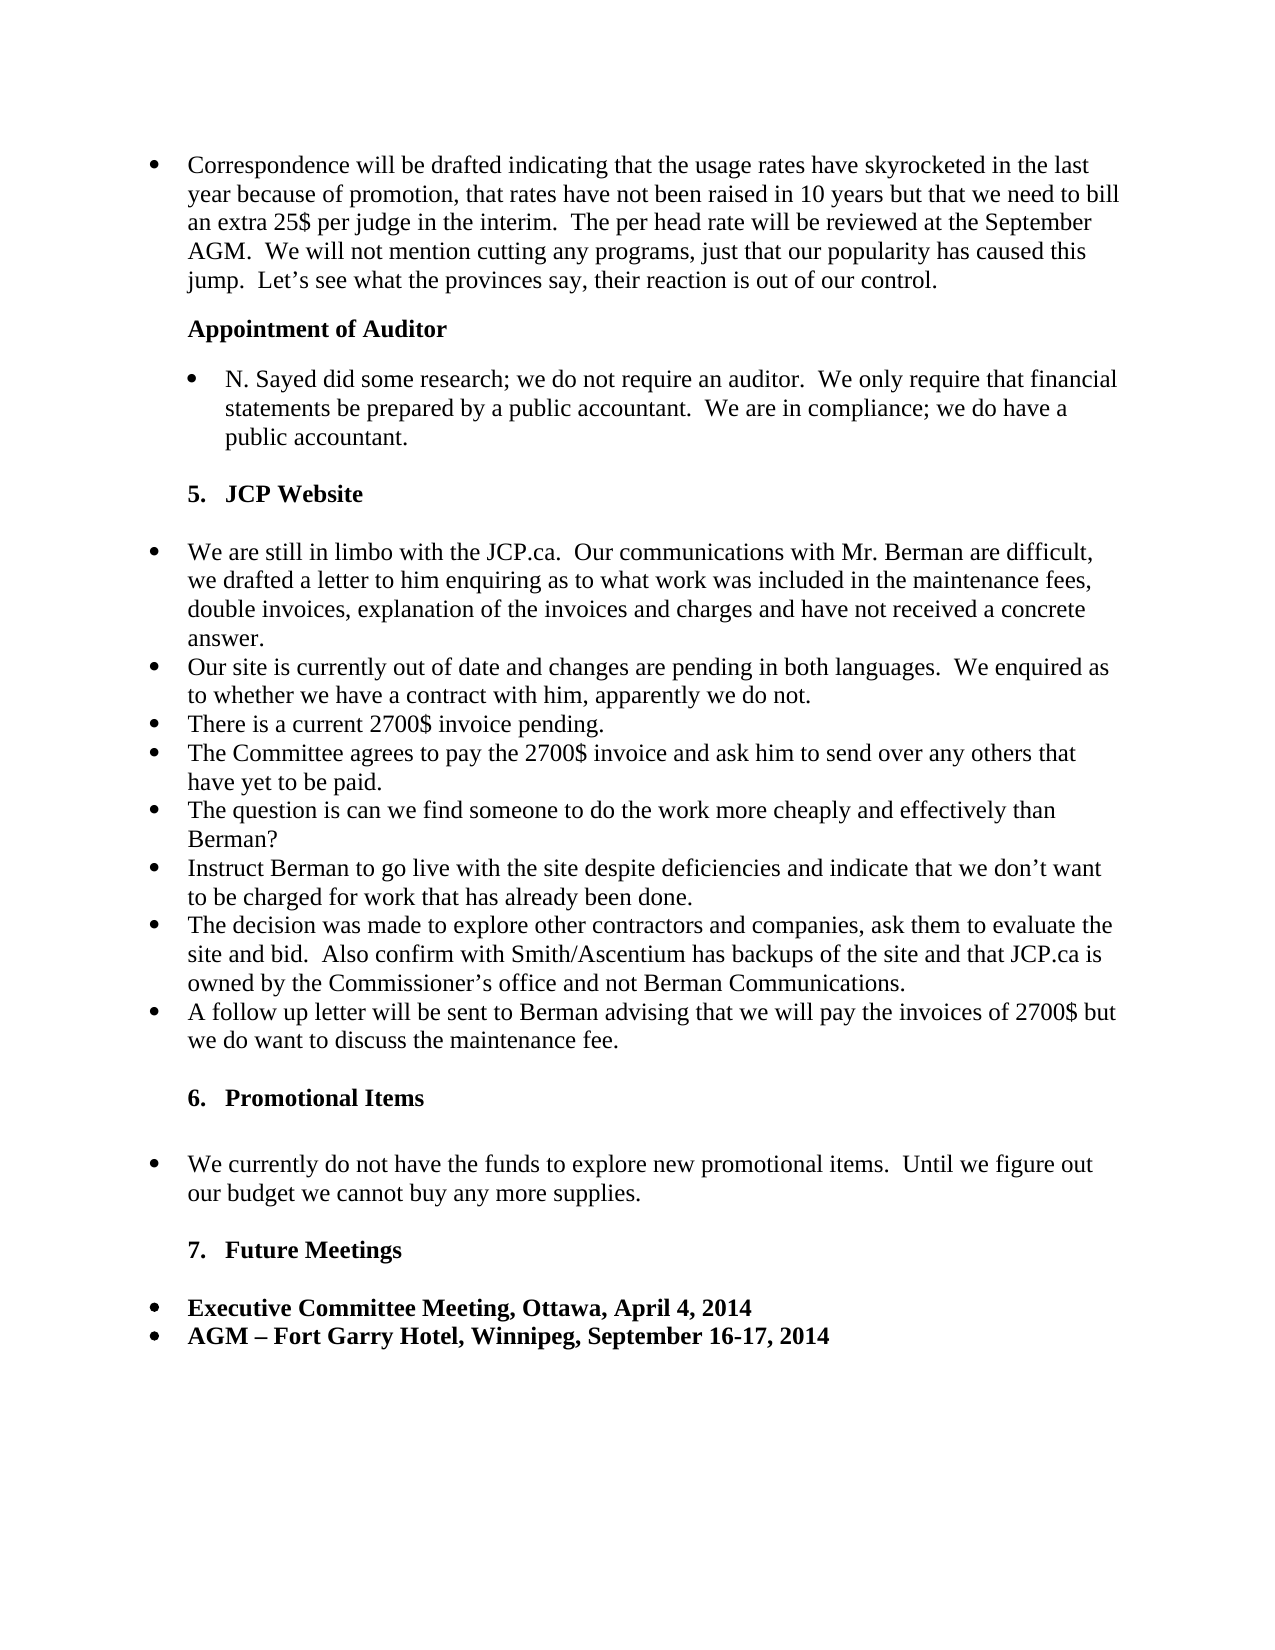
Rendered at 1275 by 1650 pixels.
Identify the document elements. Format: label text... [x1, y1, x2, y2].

list The decision was made to explore other contractors and companies, ask them to evaluate the site and bid. Also confirm with Smith/Ascentium has backups of the site and that JCP.ca is owned by the Commissioner’s office and not Berman Communications. [150, 910, 1125, 997]
list N. Sayed did some research; we do not require an auditor. We only require that financial statements be prepared by a public accountant. We are in compliance; we do have a public accountant. [187, 364, 1125, 450]
list The question is can we find someone to do the work more cheaply and effectively than Berman? [150, 795, 1125, 853]
list Our site is currently out of date and changes are pending in both languages. We enquired as to whether we have a contract with him, apparently we do not. [150, 652, 1125, 709]
list A follow up letter will be sent to Berman advising that we will pay the invoices of 2700$ but we do want to discuss the maintenance fee. [150, 997, 1125, 1054]
list Correspondence will be drafted indicating that the usage rates have skyrocketed in the last year because of promotion, that rates have not been raised in 10 years but that we need to bill an extra 25$ per judge in the interim. The per head rate will be reviewed at the September AGM. We will not mention cutting any programs, just that our popularity has caused this jump. Let’s see what the provinces say, their reaction is out of our control. [150, 150, 1125, 294]
list Executive Committee Meeting, Ottawa, April 4, 2014 [150, 1293, 1125, 1321]
list AGM – Fort Garry Hotel, Winnipeg, September 16-17, 2014 [150, 1321, 1125, 1350]
list We are still in limbo with the JCP.ca. Our communications with Mr. Berman are difficult, we drafted a letter to him enquiring as to what work was included in the maintenance fees, double invoices, explanation of the invoices and charges and have not received a concrete answer. [150, 537, 1125, 652]
list Promotional Items [187, 1083, 1125, 1112]
text Appointment of Auditor [187, 314, 1125, 343]
list The Committee agrees to pay the 2700$ invoice and ask him to send over any others that have yet to be paid. [150, 738, 1125, 795]
list We currently do not have the funds to explore new promotional items. Until we figure out our budget we cannot buy any more supplies. [150, 1149, 1125, 1206]
list There is a current 2700$ invoice pending. [150, 709, 1125, 738]
list Instruct Berman to go live with the site despite deficiencies and indicate that we don’t want to be charged for work that has already been done. [150, 853, 1125, 910]
list Future Meetings [187, 1235, 1125, 1264]
list JCP Website [187, 479, 1125, 508]
